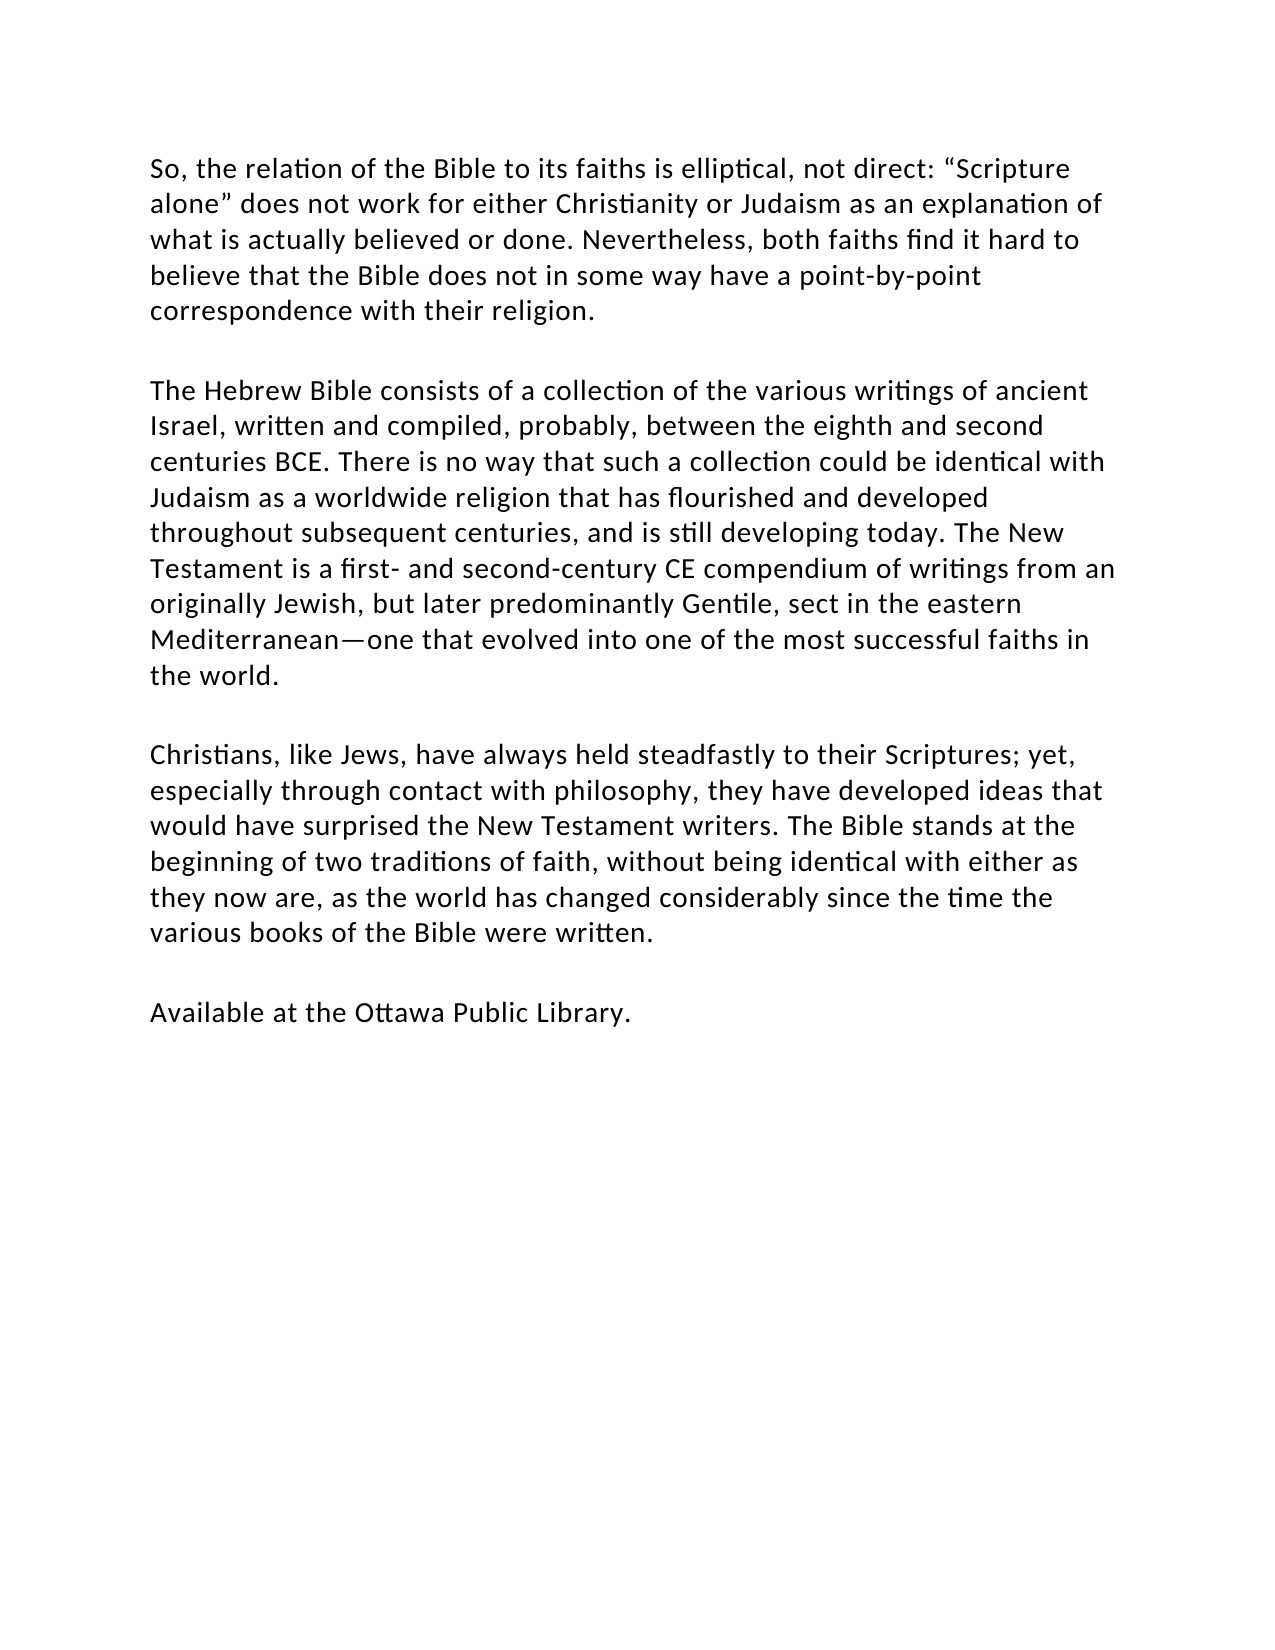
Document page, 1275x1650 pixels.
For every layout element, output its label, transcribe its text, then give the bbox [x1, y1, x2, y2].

text Christians, like Jews, have always held steadfastly to their Scriptures; yet, especially through contact with philosophy, they have developed ideas that would have surprised the New Testament writers. The Bible stands at the beginning of two traditions of faith, without being identical with either as they now are, as the world has changed considerably since the time the various books of the Bible were written. [150, 736, 1125, 950]
text Available at the Ottawa Public Library. [150, 994, 1125, 1029]
text So, the relation of the Bible to its faiths is elliptical, not direct: “Scripture alone” does not work for either Christianity or Judaism as an explanation of what is actually believed or done. Nevertheless, both faiths find it hard to believe that the Bible does not in some way have a point-by-point correspondence with their religion. [150, 150, 1125, 328]
text The Hebrew Bible consists of a collection of the various writings of ancient Israel, written and compiled, probably, between the eighth and second centuries BCE. There is no way that such a collection could be identical with Judaism as a worldwide religion that has flourished and developed throughout subsequent centuries, and is still developing today. The New Testament is a first- and second-century CE compendium of writings from an originally Jewish, but later predominantly Gentile, sect in the eastern Mediterranean—one that evolved into one of the most successful faiths in the world. [150, 372, 1125, 692]
